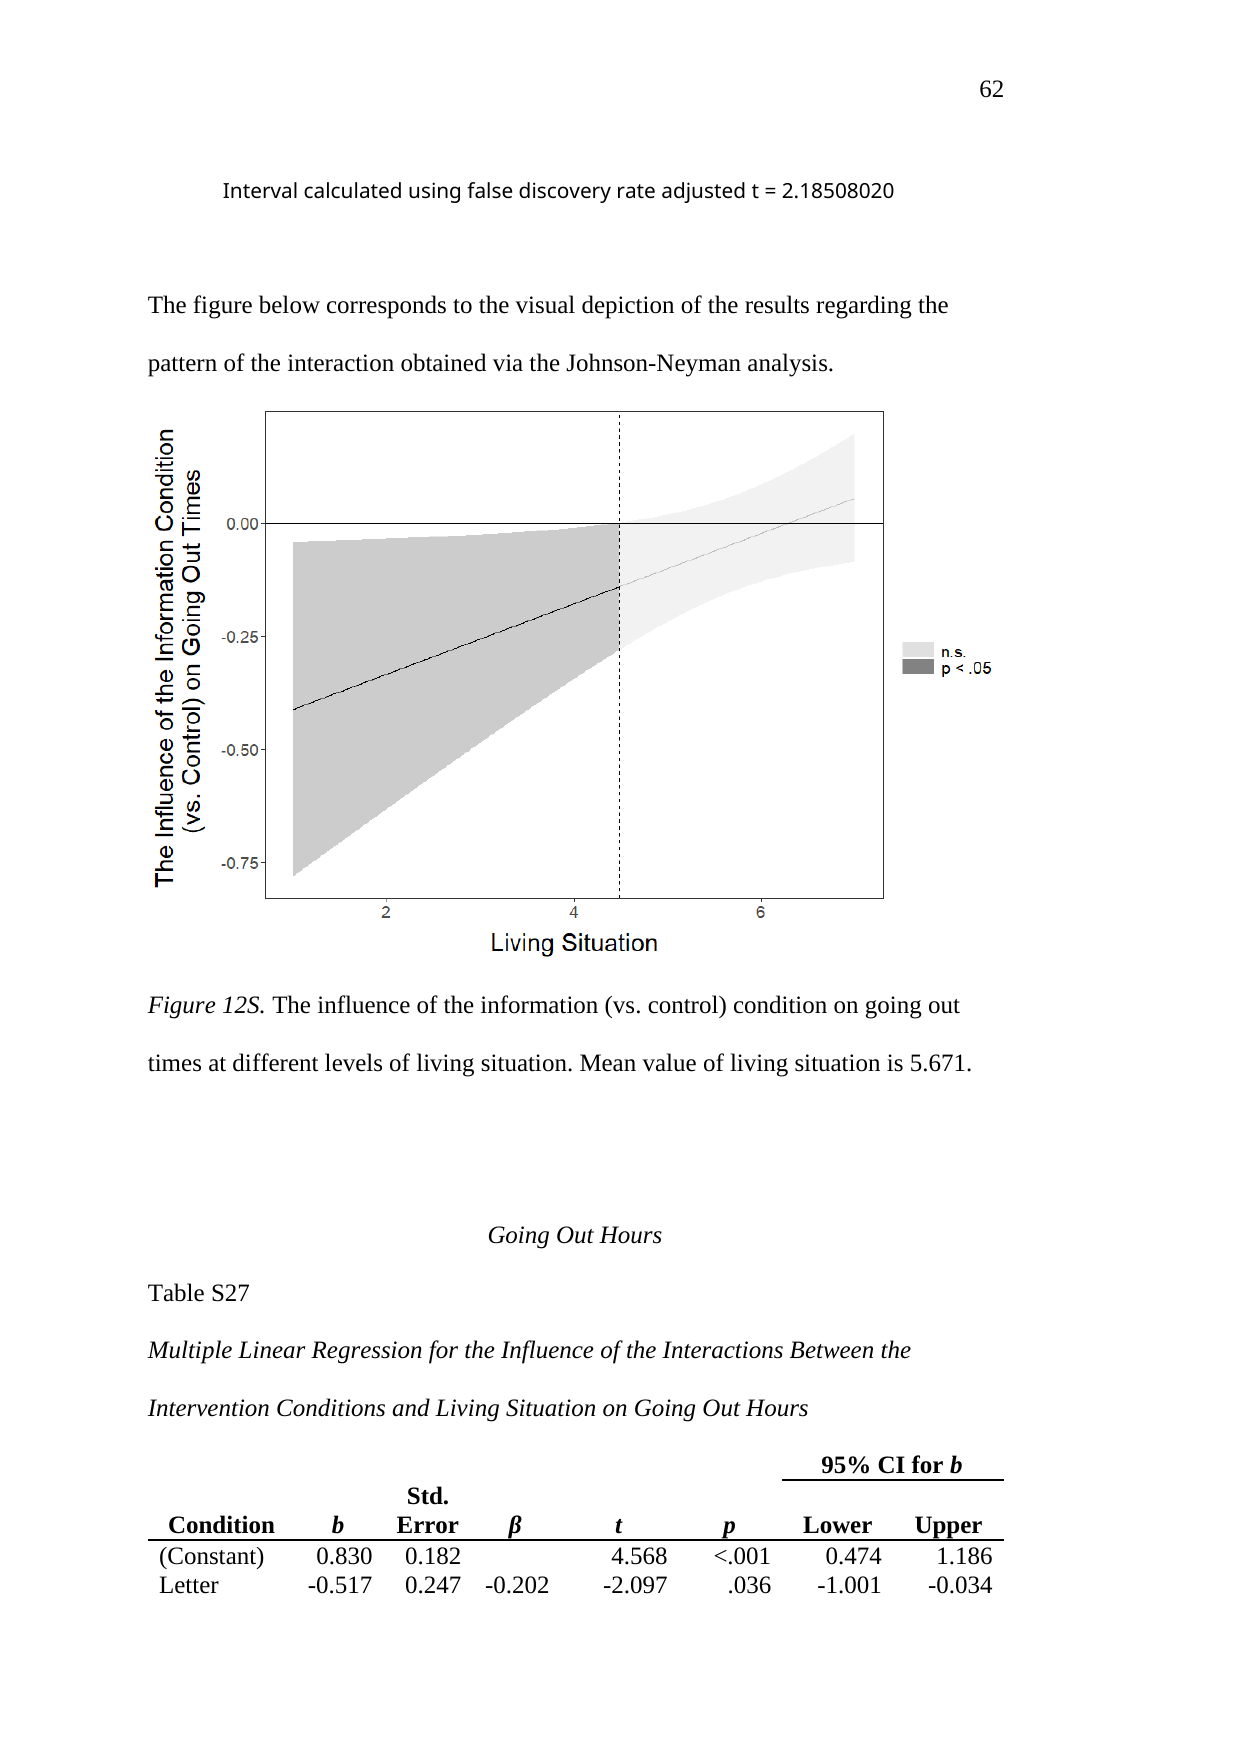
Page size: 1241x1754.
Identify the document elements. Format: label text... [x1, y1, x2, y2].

text Going Out Hours [148, 1221, 1004, 1249]
text Figure 12S. The influence of the information (vs. control) condition on going out times at different levels of living situation. Mean value of living situation is 5.671. [148, 991, 1004, 1077]
text Interval calculated using false discovery rate adjusted t = 2.18508020 [223, 176, 1004, 204]
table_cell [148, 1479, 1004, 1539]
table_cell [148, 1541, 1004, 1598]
text Table S27 [148, 1278, 1004, 1307]
text The figure below corresponds to the visual depiction of the results regarding the pattern of the interaction obtained via the Johnson-Neyman analysis. [148, 290, 1004, 376]
text Multiple Linear Regression for the Influence of the Interactions Between the Intervention Conditions and Living Situation on Going Out Hours [148, 1336, 1004, 1422]
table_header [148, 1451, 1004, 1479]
picture [147, 405, 1004, 962]
